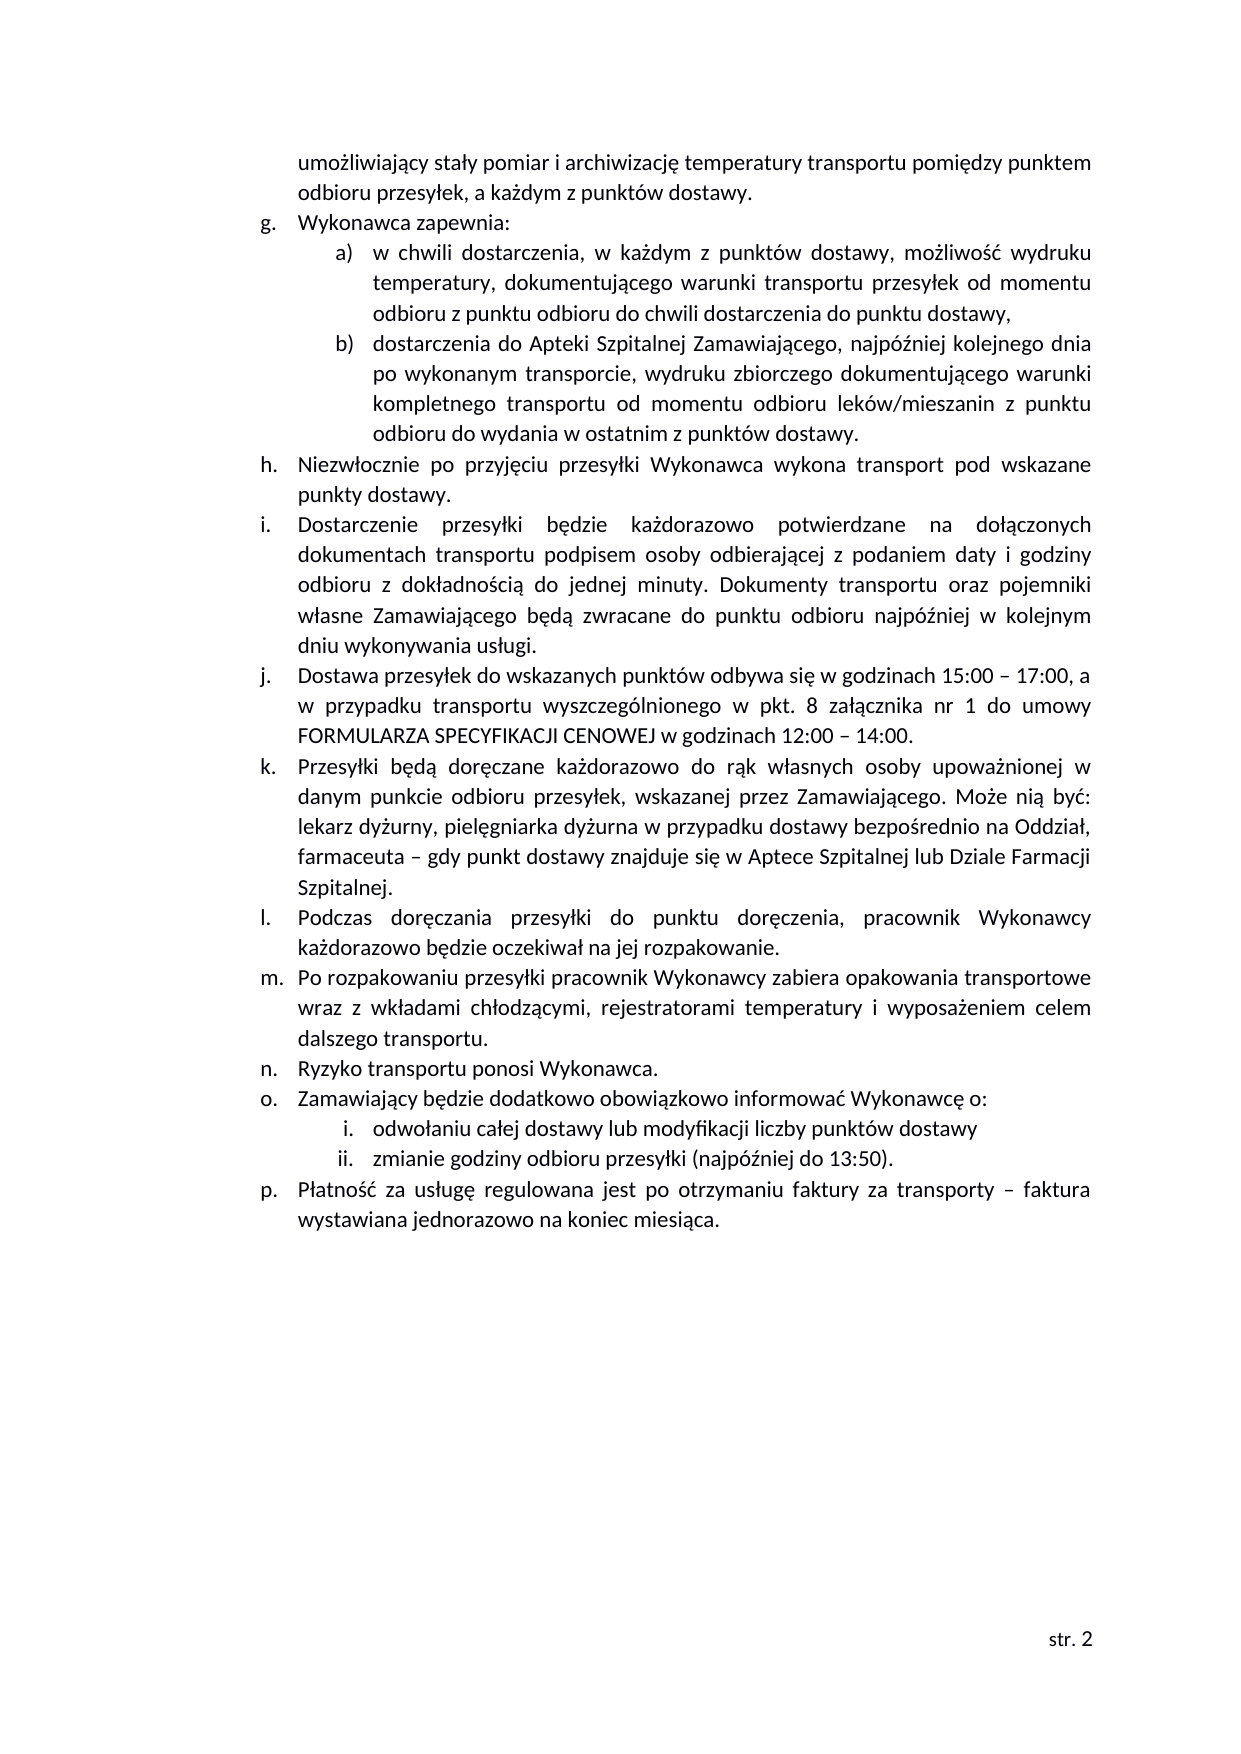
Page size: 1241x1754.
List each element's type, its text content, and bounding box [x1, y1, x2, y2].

list zmianie godziny odbioru przesyłki (najpóźniej do 13:50). [354, 1144, 1093, 1172]
list Zamawiający będzie dodatkowo obowiązkowo informować Wykonawcę o: [260, 1084, 1093, 1112]
list Przesyłki będą doręczane każdorazowo do rąk własnych osoby upoważnionej w danym punkcie odbioru przesyłek, wskazanej przez Zamawiającego. Może nią być: lekarz dyżurny, pielęgniarka dyżurna w przypadku dostawy bezpośrednio na Oddział, farmaceuta – gdy punkt dostawy znajduje się w Aptece Szpitalnej lub Dziale Farmacji Szpitalnej. [260, 752, 1093, 901]
list Wykonawca zapewnia: [260, 208, 1093, 236]
list Dostarczenie przesyłki będzie każdorazowo potwierdzane na dołączonych dokumentach transportu podpisem osoby odbierającej z podaniem daty i godziny odbioru z dokładnością do jednej minuty. Dokumenty transportu oraz pojemniki własne Zamawiającego będą zwracane do punktu odbioru najpóźniej w kolejnym dniu wykonywania usługi. [260, 510, 1093, 659]
list w chwili dostarczenia, w każdym z punktów dostawy, możliwość wydruku temperatury, dokumentującego warunki transportu przesyłek od momentu odbioru z punktu odbioru do chwili dostarczenia do punktu dostawy, [335, 238, 1093, 327]
list Po rozpakowaniu przesyłki pracownik Wykonawcy zabiera opakowania transportowe wraz z wkładami chłodzącymi, rejestratorami temperatury i wyposażeniem celem dalszego transportu. [260, 963, 1093, 1052]
list odwołaniu całej dostawy lub modyfikacji liczby punktów dostawy [354, 1114, 1093, 1142]
list Dostawa przesyłek do wskazanych punktów odbywa się w godzinach 15:00 – 17:00, a w przypadku transportu wyszczególnionego w pkt. 8 załącznika nr 1 do umowy FORMULARZA SPECYFIKACJI CENOWEJ w godzinach 12:00 – 14:00. [260, 661, 1093, 749]
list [260, 148, 1093, 206]
list Ryzyko transportu ponosi Wykonawca. [260, 1054, 1093, 1082]
list Niezwłocznie po przyjęciu przesyłki Wykonawca wykona transport pod wskazane punkty dostawy. [260, 450, 1093, 508]
list Podczas doręczania przesyłki do punktu doręczenia, pracownik Wykonawcy każdorazowo będzie oczekiwał na jej rozpakowanie. [260, 903, 1093, 961]
list dostarczenia do Apteki Szpitalnej Zamawiającego, najpóźniej kolejnego dnia po wykonanym transporcie, wydruku zbiorczego dokumentującego warunki kompletnego transportu od momentu odbioru leków/mieszanin z punktu odbioru do wydania w ostatnim z punktów dostawy. [335, 329, 1093, 447]
list Płatność za usługę regulowana jest po otrzymaniu faktury za transporty – faktura wystawiana jednorazowo na koniec miesiąca. [260, 1175, 1093, 1233]
